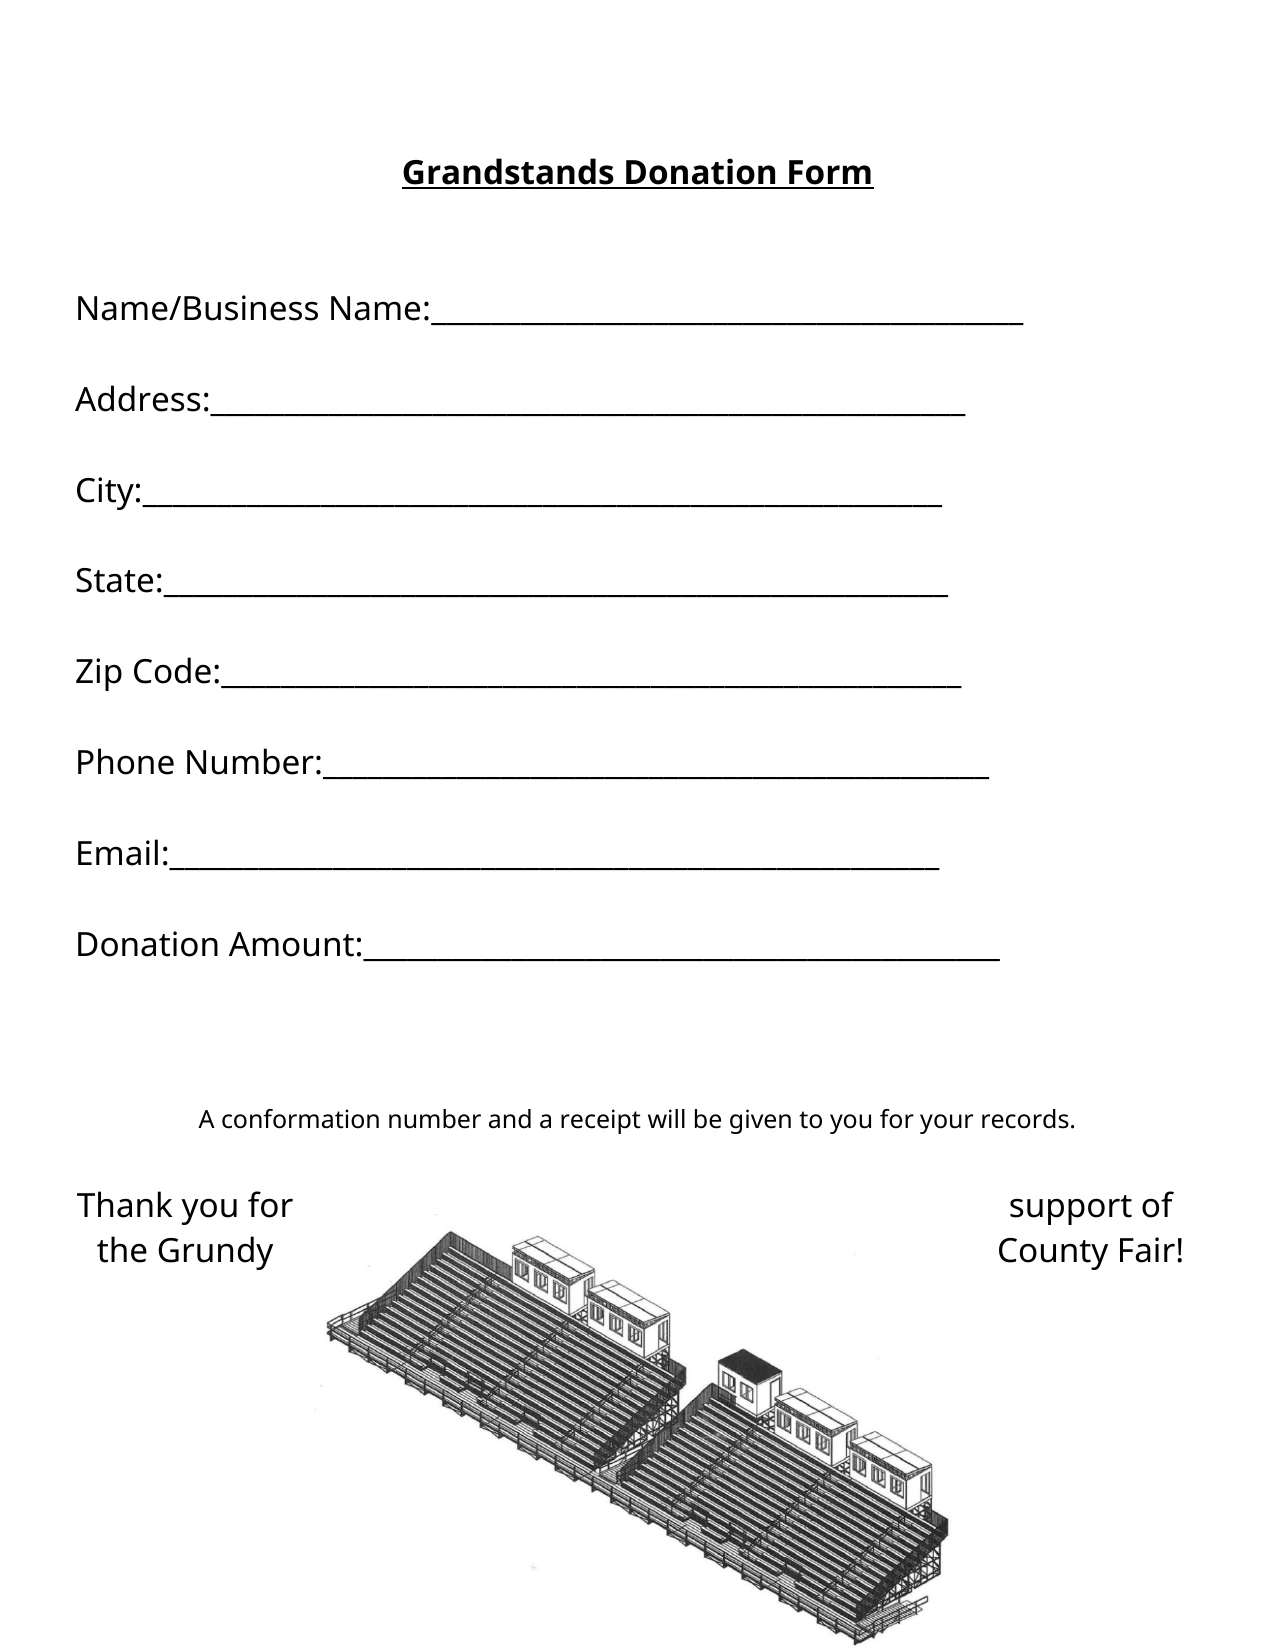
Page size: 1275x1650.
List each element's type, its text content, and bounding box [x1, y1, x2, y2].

text Email:____________________________________________________ [75, 830, 1200, 875]
text Address:___________________________________________________ [75, 376, 1200, 421]
text Phone Number:_____________________________________________ [75, 739, 1200, 784]
text State:_____________________________________________________ [75, 557, 1200, 603]
text Grandstands Donation Form [75, 148, 1200, 194]
text Zip Code:__________________________________________________ [75, 648, 1200, 693]
text Thank you for support of the Grundy County Fair! [75, 1182, 1200, 1272]
text Donation Amount:___________________________________________ [75, 921, 1200, 966]
text A conformation number and a receipt will be given to you for your records. [75, 1102, 1200, 1136]
picture [312, 1214, 962, 1646]
text City:______________________________________________________ [75, 466, 1200, 512]
text Name/Business Name:________________________________________ [75, 285, 1200, 330]
